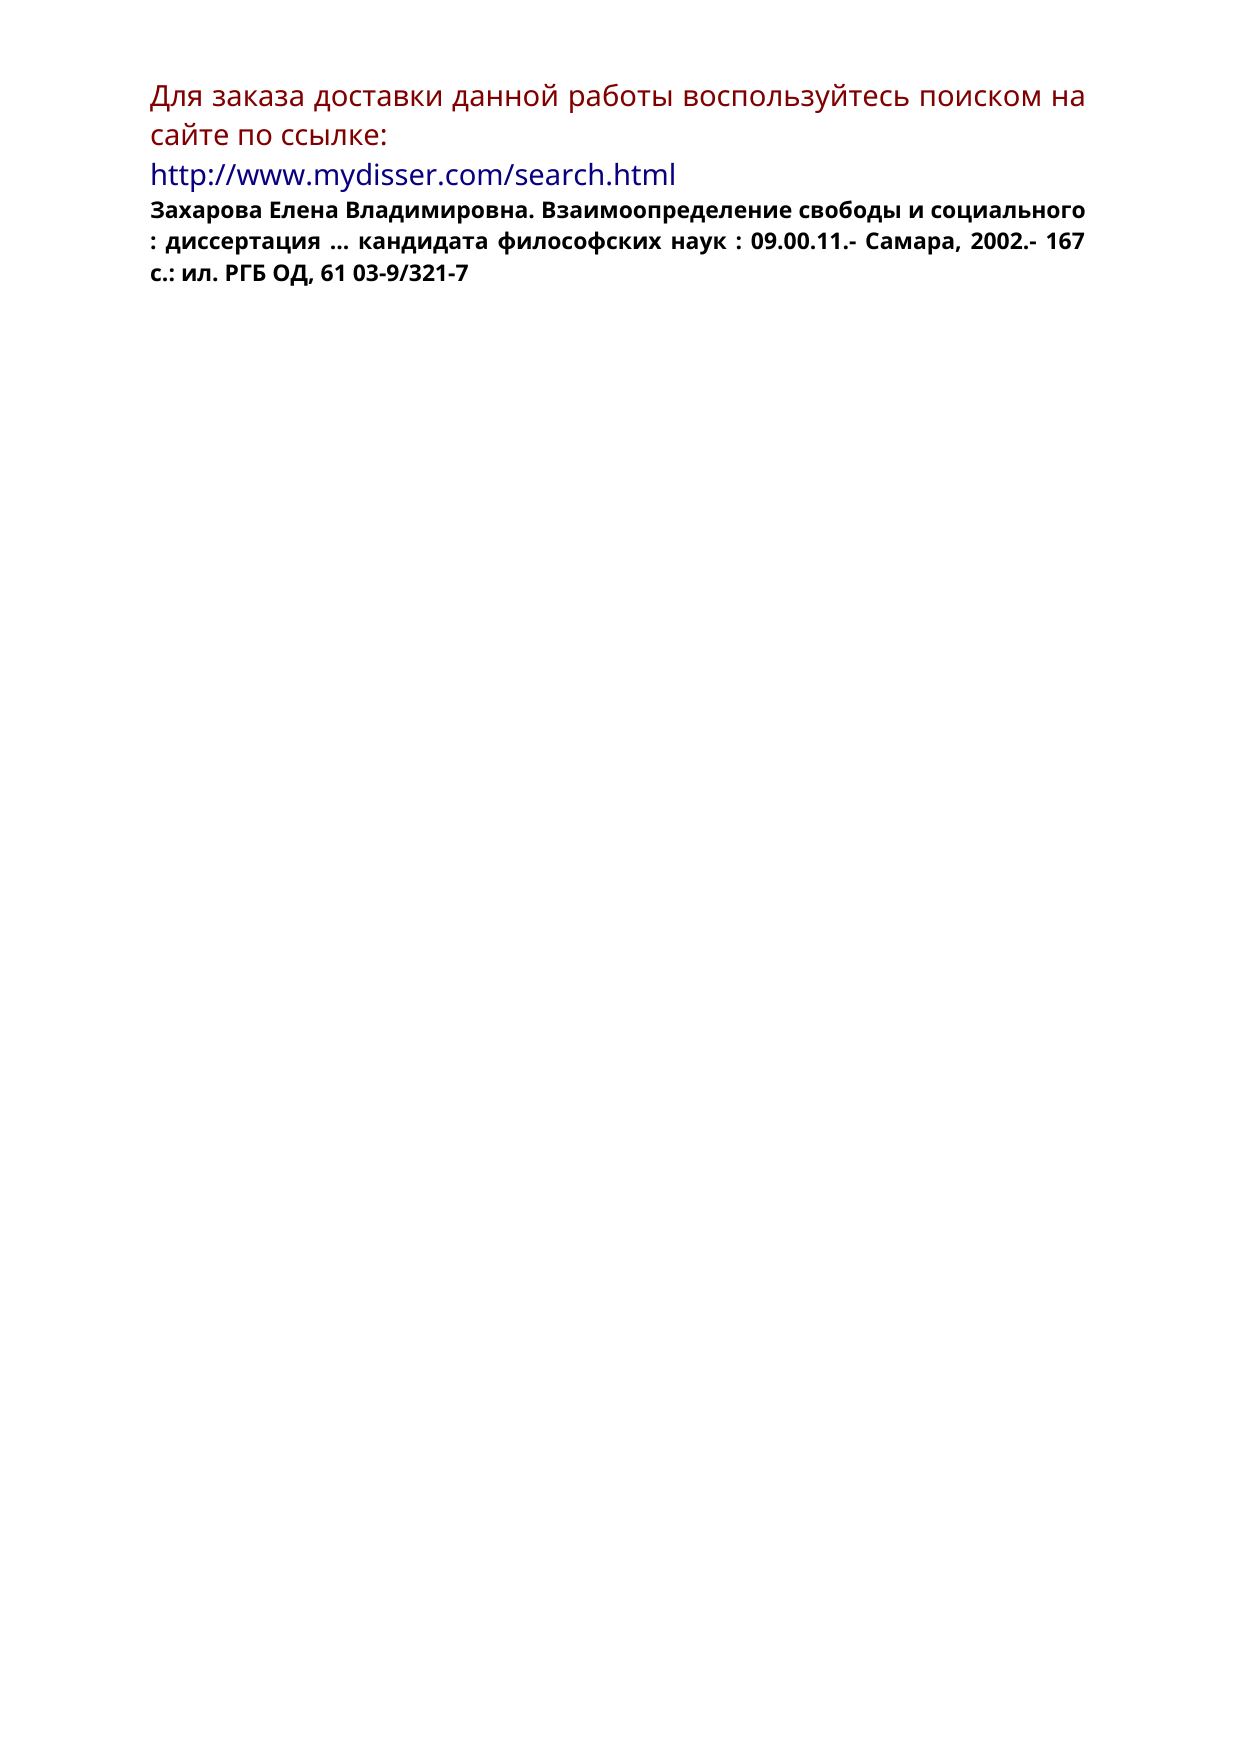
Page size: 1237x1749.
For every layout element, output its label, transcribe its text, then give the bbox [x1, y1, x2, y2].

text Захарова Елена Владимировна. Взаимоопределение свободы и социального : диссертация ... кандидата философских наук : 09.00.11.- Самара, 2002.- 167 с.: ил. РГБ ОД, 61 03-9/321-7 [150, 194, 1086, 288]
